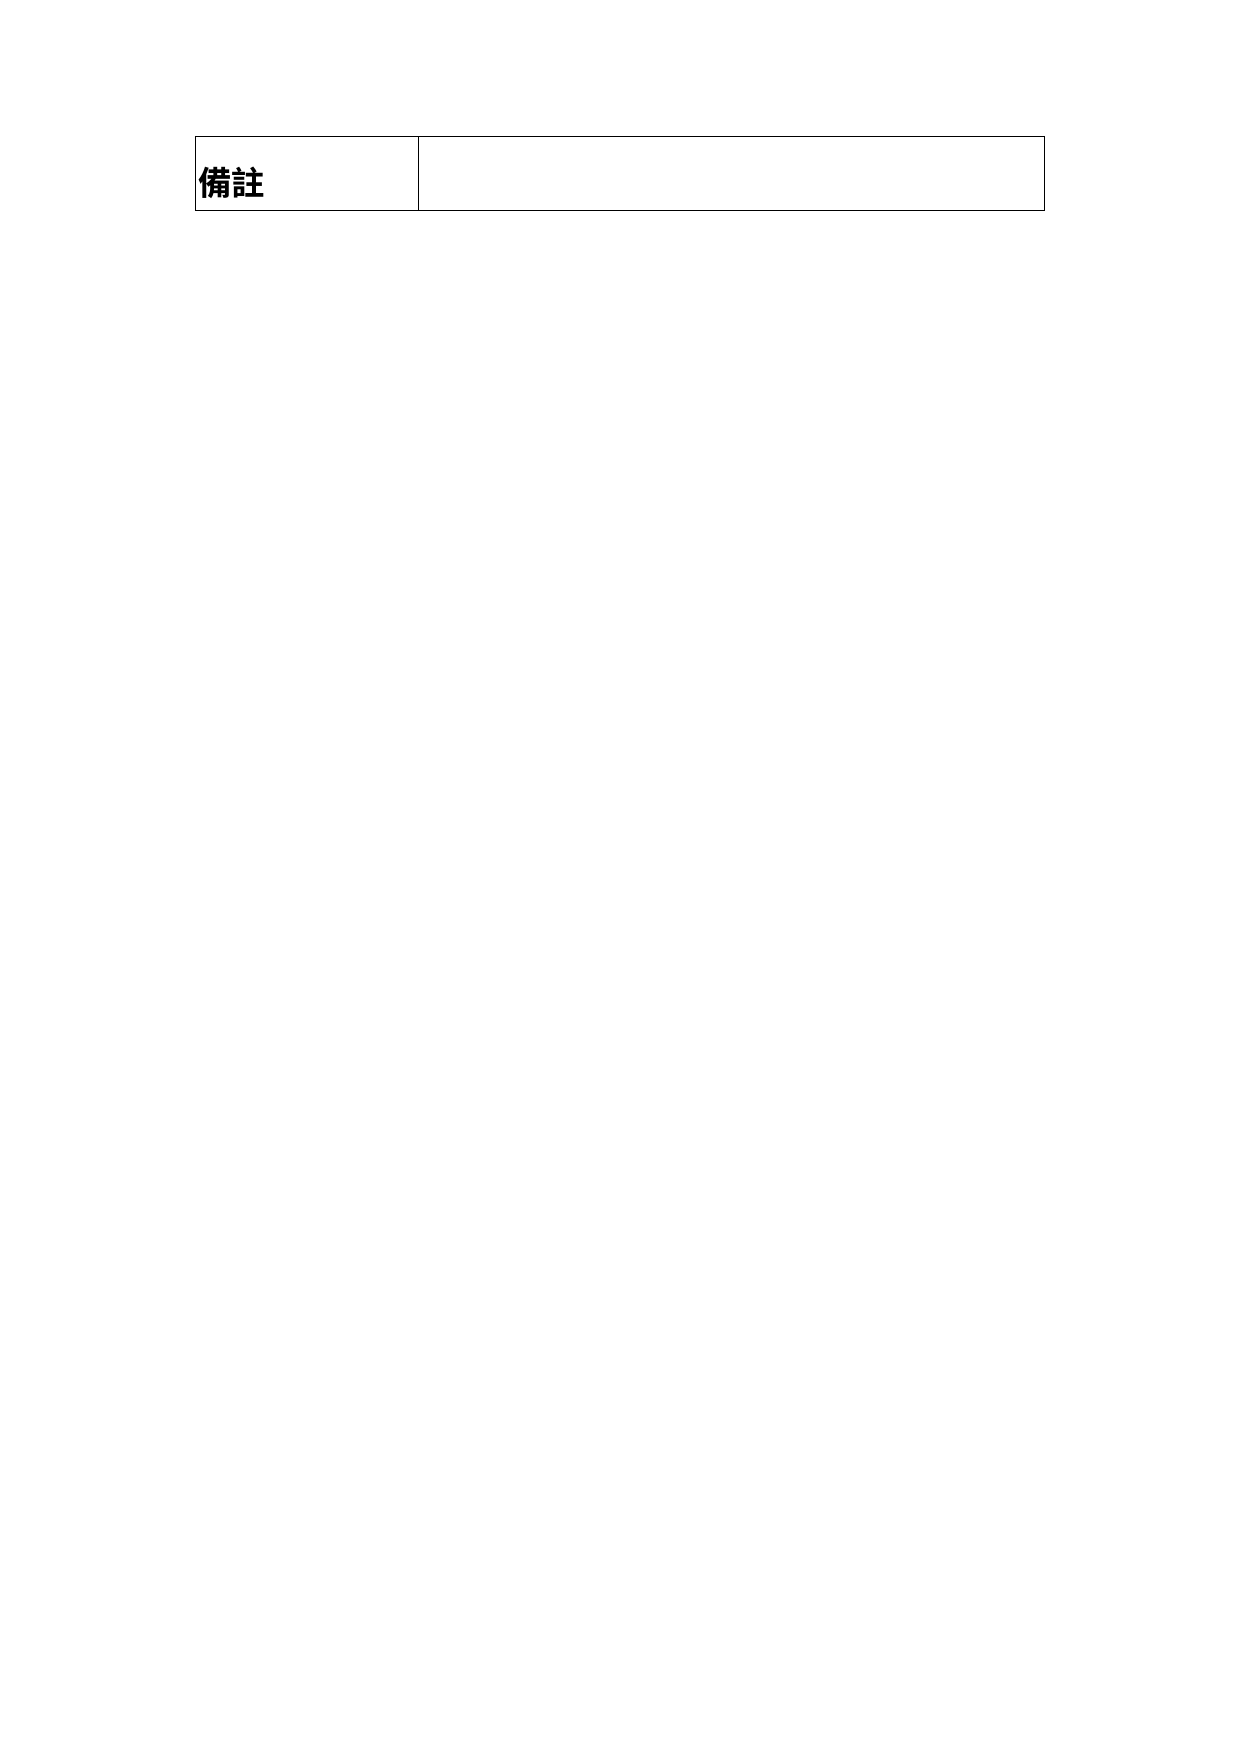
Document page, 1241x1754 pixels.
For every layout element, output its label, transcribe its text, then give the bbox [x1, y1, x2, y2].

table_cell [419, 137, 1044, 210]
table_cell 備註 [196, 137, 418, 210]
